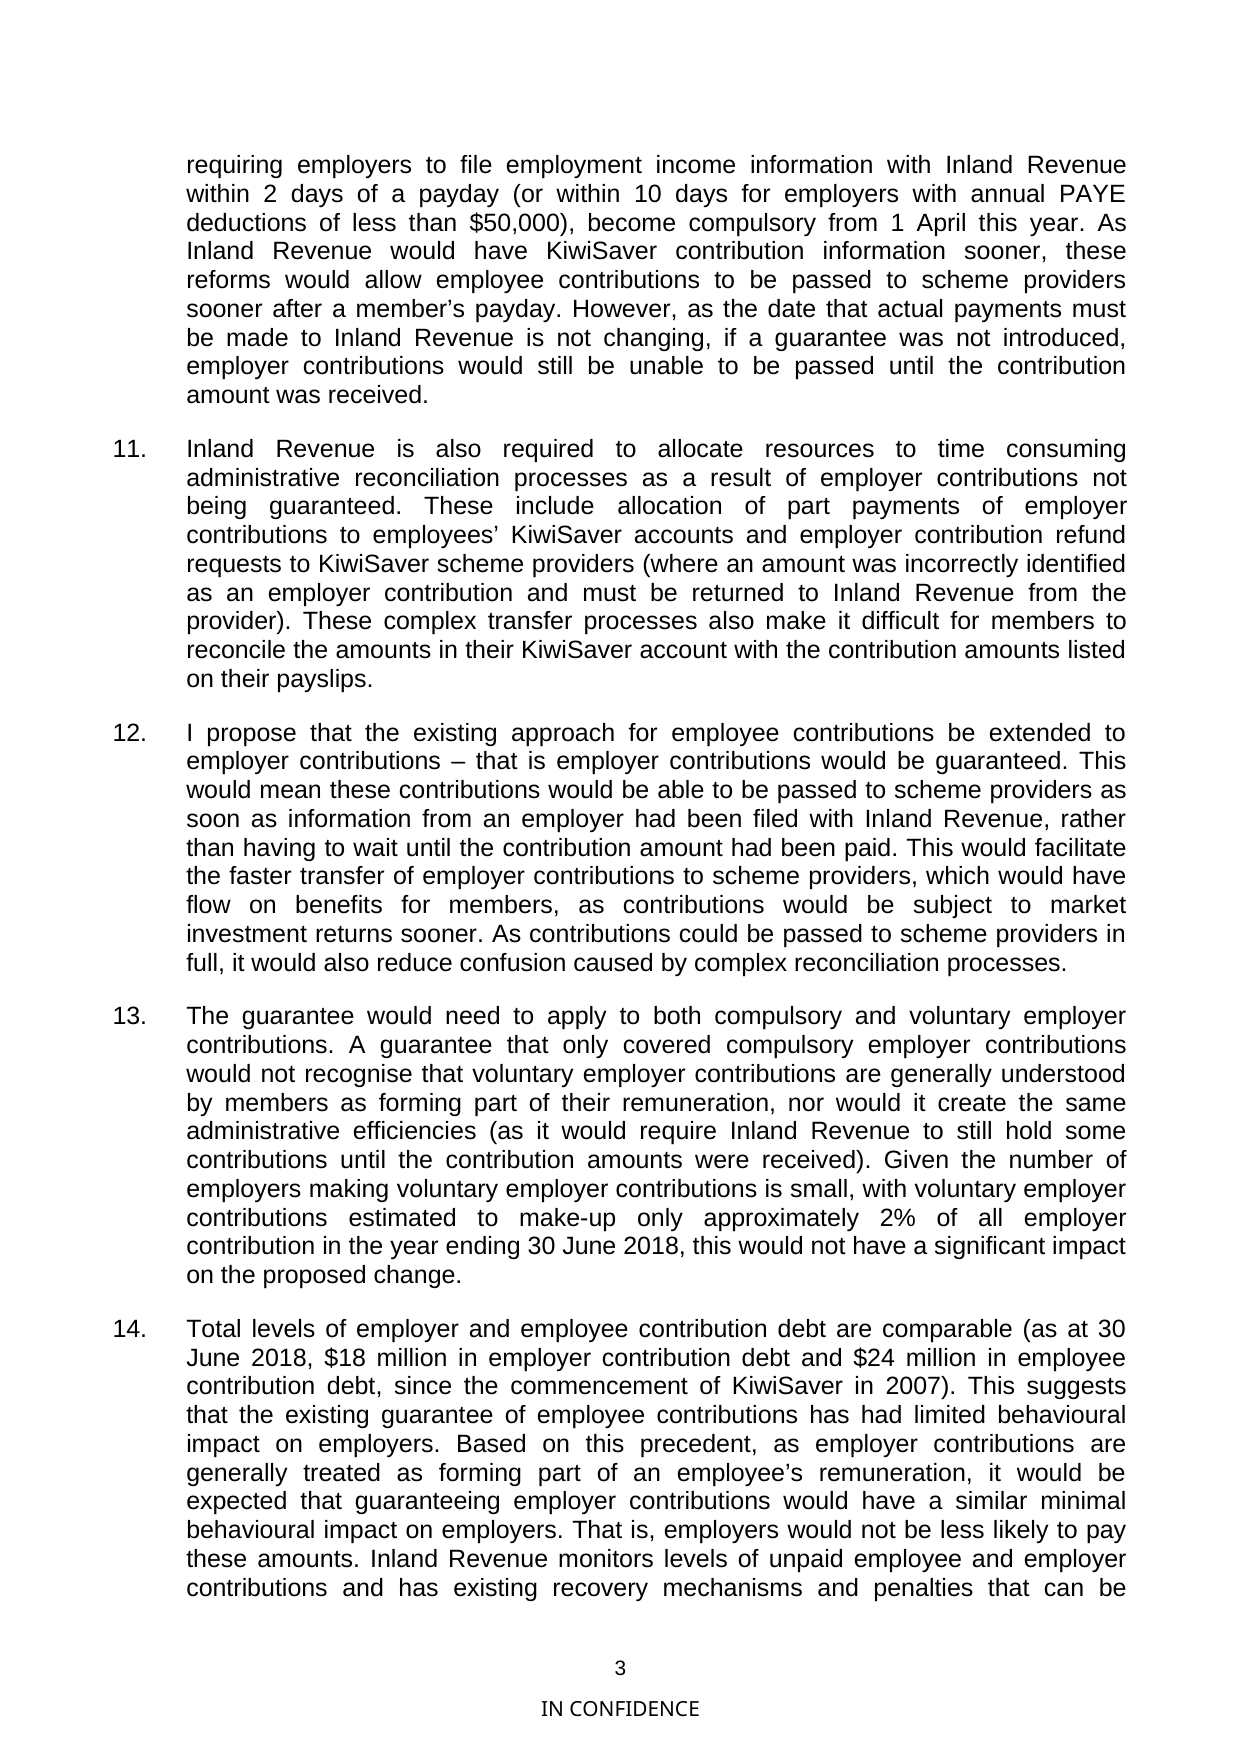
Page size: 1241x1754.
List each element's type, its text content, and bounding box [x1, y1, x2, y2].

text Inland Revenue is also required to allocate resources to time consuming administrative reconciliation processes as a result of employer contributions not being guaranteed. These include allocation of part payments of employer contributions to employees’ KiwiSaver accounts and employer contribution refund requests to KiwiSaver scheme providers (where an amount was incorrectly identified as an employer contribution and must be returned to Inland Revenue from the provider). These complex transfer processes also make it difficult for members to reconcile the amounts in their KiwiSaver account with the contribution amounts listed on their payslips. [112, 434, 1128, 692]
text The guarantee would need to apply to both compulsory and voluntary employer contributions. A guarantee that only covered compulsory employer contributions would not recognise that voluntary employer contributions are generally understood by members as forming part of their remuneration, nor would it create the same administrative efficiencies (as it would require Inland Revenue to still hold some contributions until the contribution amounts were received). Given the number of employers making voluntary employer contributions is small, with voluntary employer contributions estimated to make-up only approximately 2% of all employer contribution in the year ending 30 June 2018, this would not have a significant impact on the proposed change. [112, 1001, 1128, 1289]
text I propose that the existing approach for employee contributions be extended to employer contributions – that is employer contributions would be guaranteed. This would mean these contributions would be able to be passed to scheme providers as soon as information from an employer had been filed with Inland Revenue, rather than having to wait until the contribution amount had been paid. This would facilitate the faster transfer of employer contributions to scheme providers, which would have flow on benefits for members, as contributions would be subject to market investment returns sooner. As contributions could be passed to scheme providers in full, it would also reduce confusion caused by complex reconciliation processes. [112, 717, 1128, 976]
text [112, 1314, 1128, 1601]
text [112, 150, 1128, 409]
